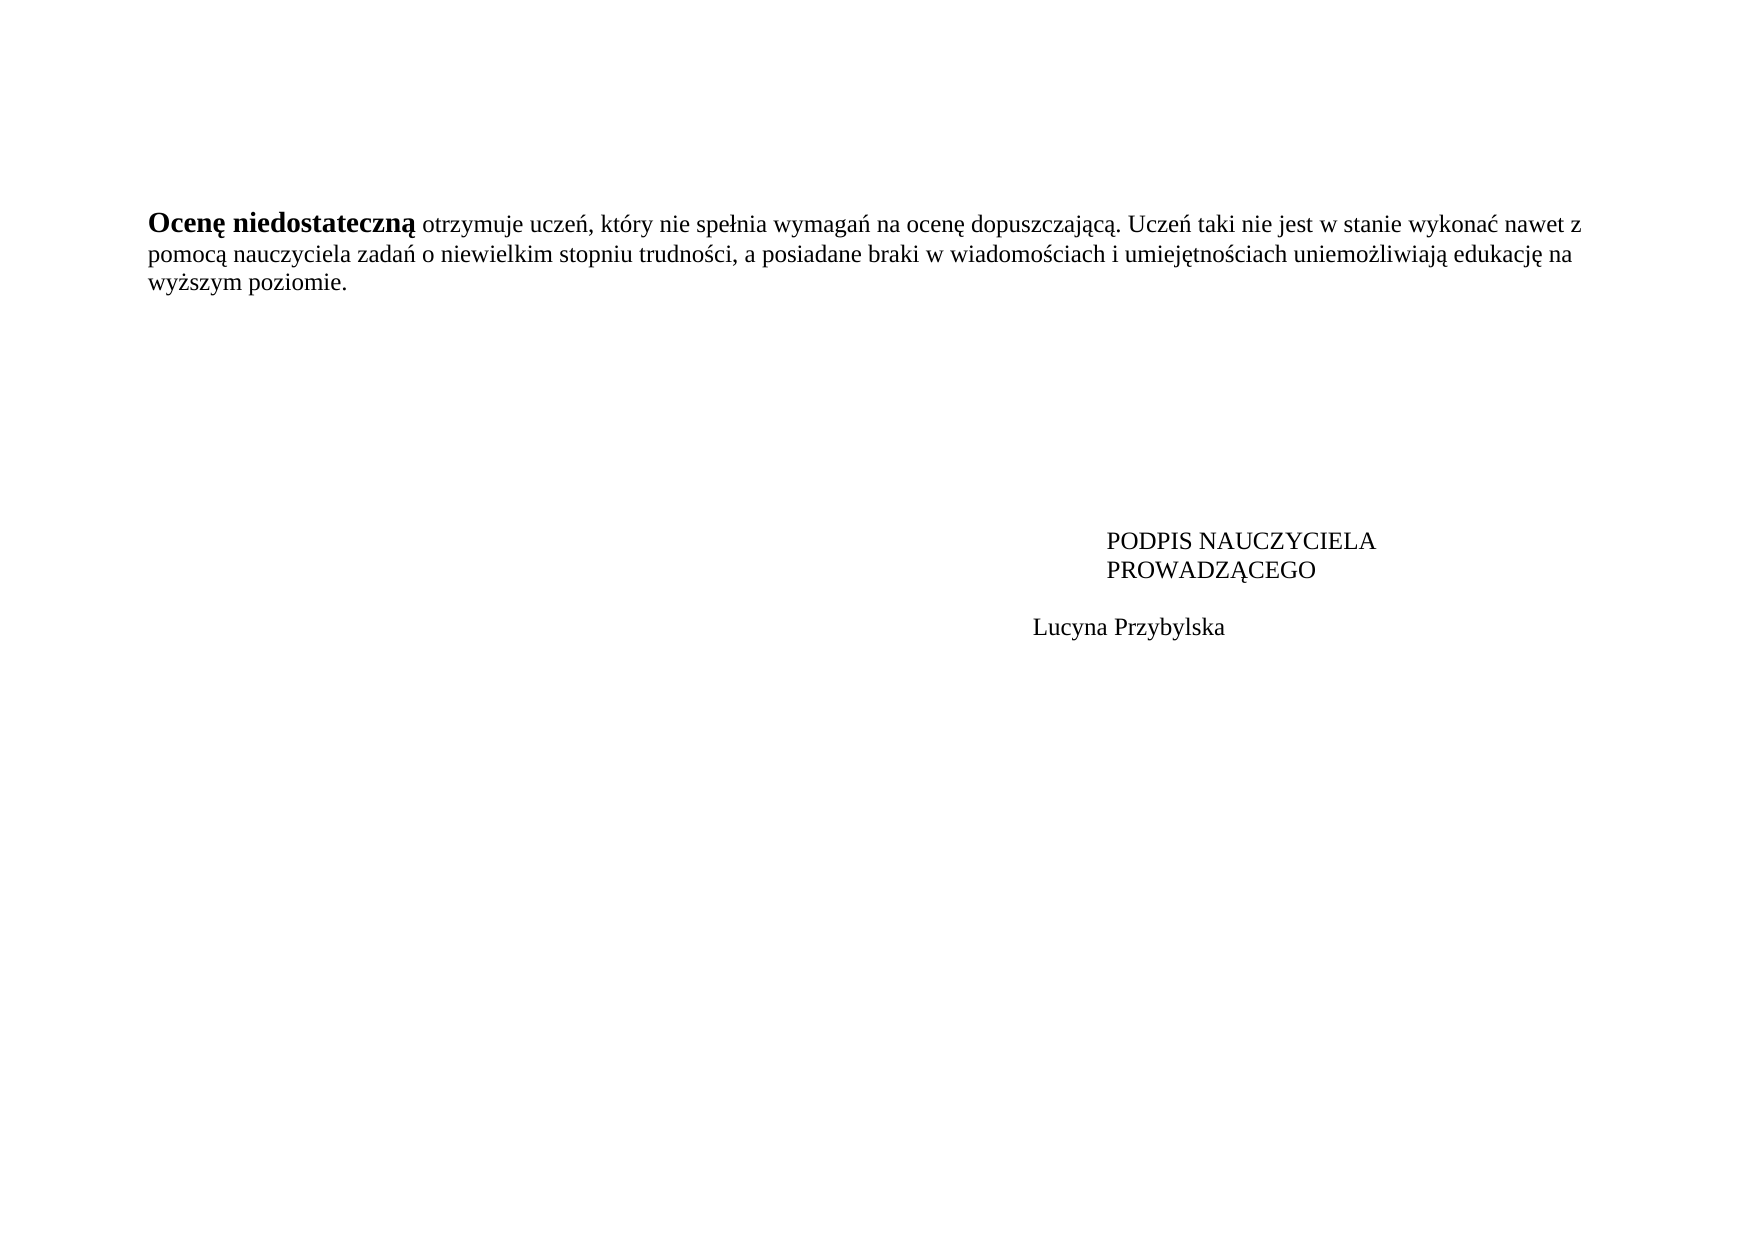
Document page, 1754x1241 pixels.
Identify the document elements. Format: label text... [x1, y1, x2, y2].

text Lucyna Przybylska [1033, 612, 1606, 641]
text PODPIS NAUCZYCIELA PROWADZĄCEGO [1106, 526, 1606, 584]
text Ocenę niedostateczną otrzymuje uczeń, który nie spełnia wymagań na ocenę dopuszczającą. Uczeń taki nie jest w stanie wykonać nawet z pomocą nauczyciela zadań o niewielkim stopniu trudności, a posiadane braki w wiadomościach i umiejętnościach uniemożliwiają edukację na wyższym poziomie. [148, 205, 1606, 296]
